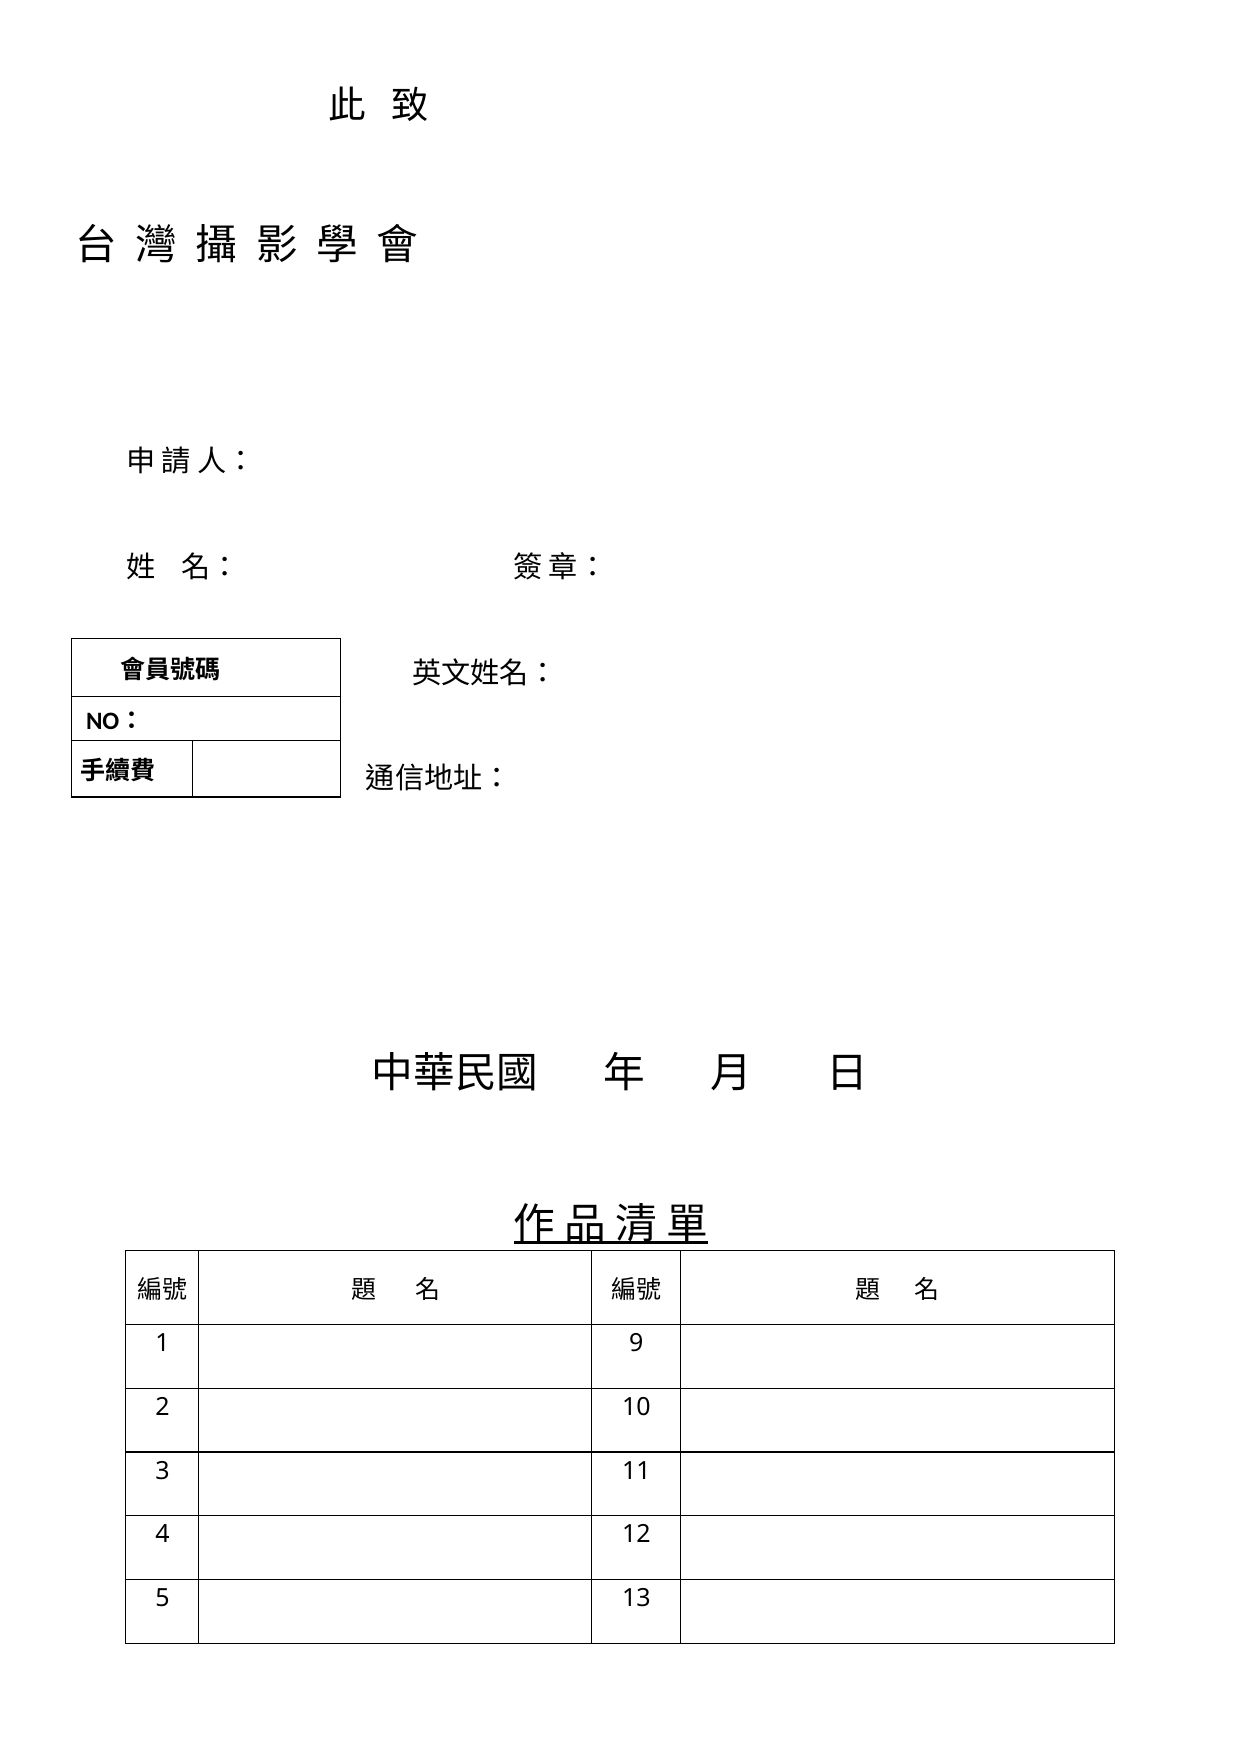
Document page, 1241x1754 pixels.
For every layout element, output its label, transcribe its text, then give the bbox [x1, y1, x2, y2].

table_cell [199, 1453, 591, 1515]
table_cell 2 [126, 1389, 198, 1451]
text 此 致 [75, 75, 1165, 129]
table_cell [199, 1389, 591, 1451]
table_cell [199, 1580, 591, 1643]
table_header 題 名 [199, 1251, 591, 1324]
table_cell 4 [126, 1516, 198, 1579]
table_header 編號 [126, 1251, 198, 1324]
table_cell 1 [126, 1325, 198, 1388]
table_header 題 名 [681, 1251, 1114, 1324]
table_cell 11 [592, 1453, 680, 1515]
table_header 會員號碼 [72, 639, 340, 696]
table_cell 5 [126, 1580, 198, 1643]
table_cell NO： [72, 697, 340, 740]
table_cell [681, 1389, 1114, 1451]
text 姓 名： 簽 章： [75, 544, 1165, 586]
table_cell [681, 1453, 1114, 1515]
table_cell 9 [592, 1325, 680, 1388]
text 申 請 人： [75, 438, 1165, 480]
table_cell [199, 1325, 591, 1388]
table_cell 10 [592, 1389, 680, 1451]
text 中華民國 年 月 日 [75, 1039, 1165, 1099]
table_header 編號 [592, 1251, 680, 1324]
text 台 灣 攝 影 學 會 [75, 211, 1165, 271]
text 英文姓名： [341, 649, 1165, 692]
table_cell 3 [126, 1453, 198, 1515]
table_cell [199, 1516, 591, 1579]
table_cell [681, 1325, 1114, 1388]
text 通信地址： [341, 755, 1165, 797]
table_cell 手續費 [72, 741, 192, 796]
table_cell 12 [592, 1516, 680, 1579]
text 作 品 清 單 [56, 1190, 1165, 1250]
table_cell [193, 741, 340, 796]
table_cell [681, 1580, 1114, 1643]
table_cell [681, 1516, 1114, 1579]
table_cell 13 [592, 1580, 680, 1643]
